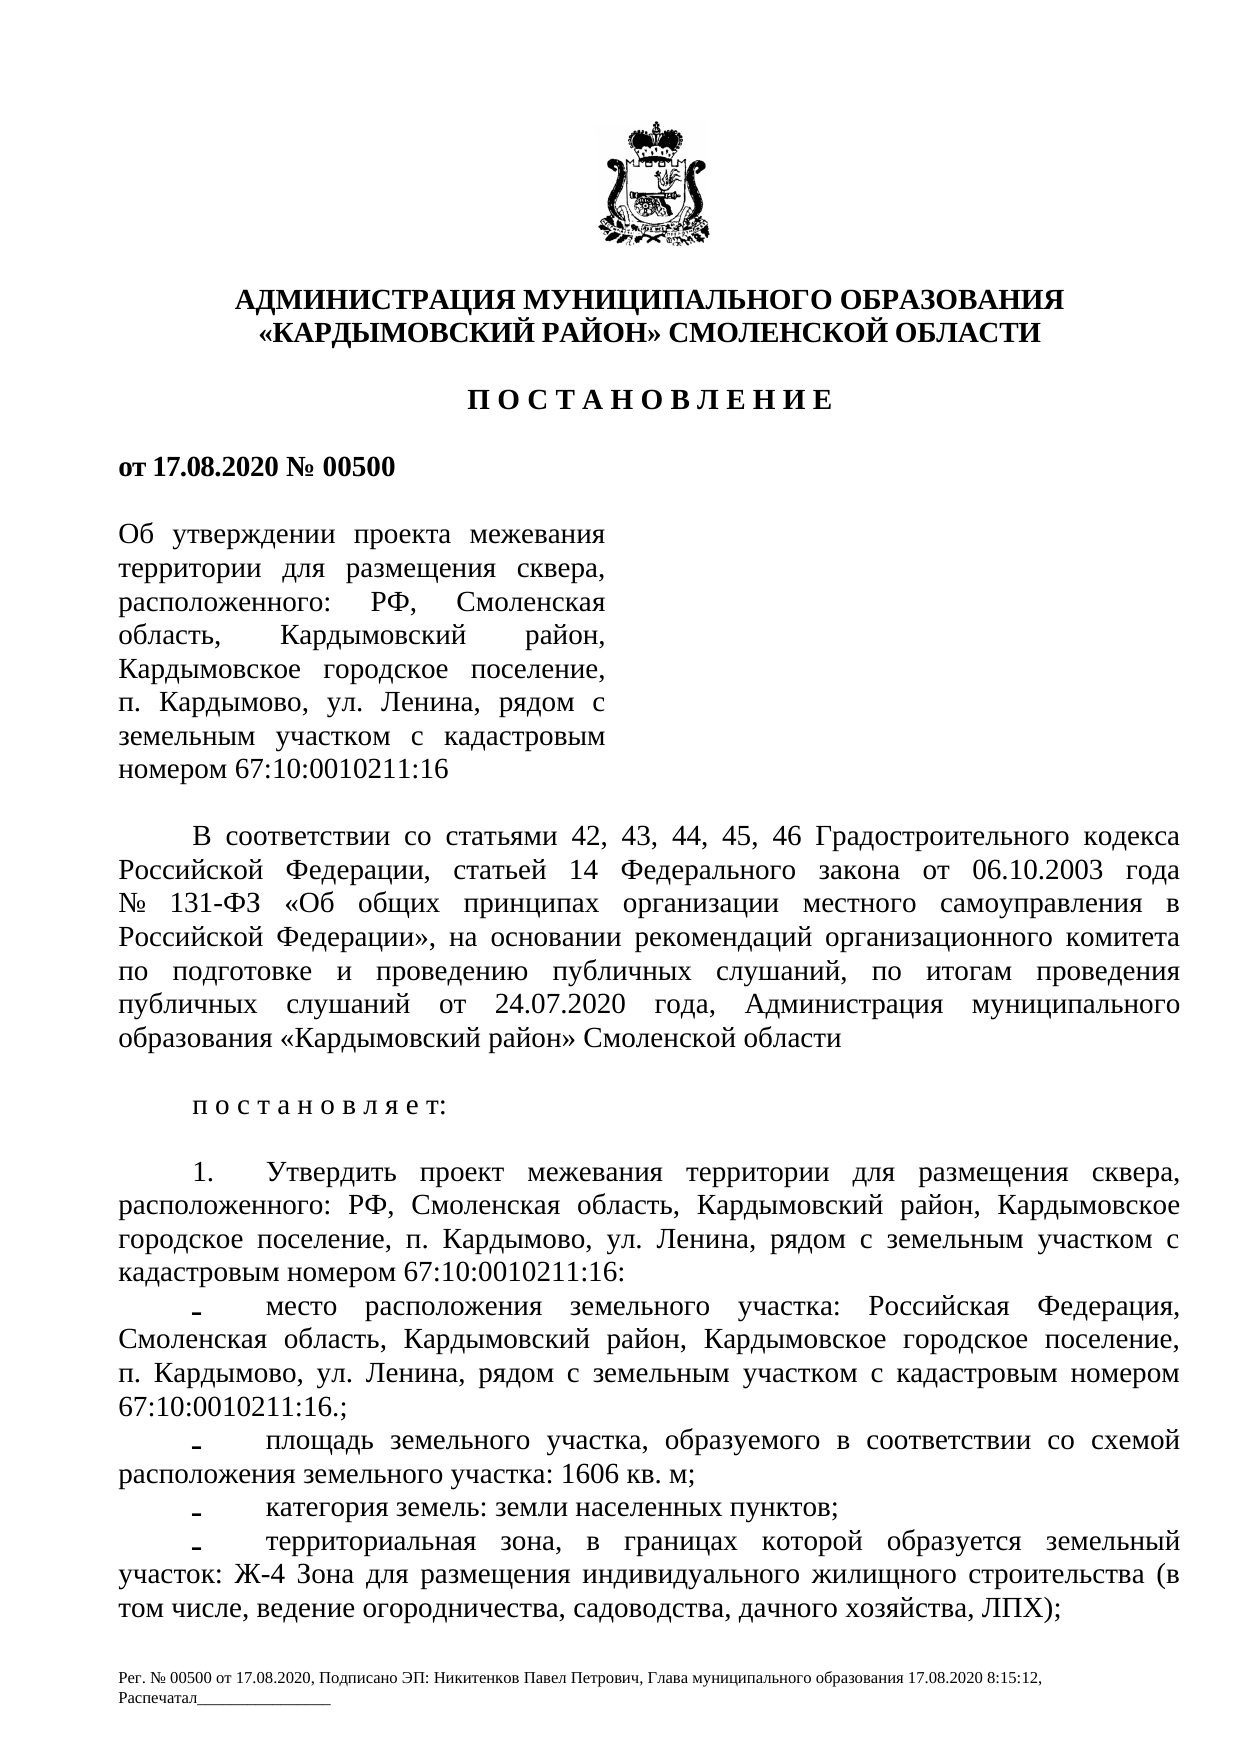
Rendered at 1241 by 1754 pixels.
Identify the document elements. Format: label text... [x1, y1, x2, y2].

text АДМИНИСТРАЦИЯ МУНИЦИПАЛЬНОГО ОБРАЗОВАНИЯ «КАРДЫМОВСКИЙ РАЙОН» СМОЛЕНСКОЙ ОБЛАСТИ [118, 282, 1181, 349]
text от 17.08.2020 № 00500 [118, 449, 1181, 483]
text П О С Т А Н О В Л Е Н И Е [118, 382, 1181, 416]
list место расположения земельного участка: Российская Федерация, Смоленская область, Кардымовский район, Кардымовское городское поселение, п. Кардымово, ул. Ленина, рядом с земельным участком с кадастровым номером 67:10:0010211:16.; [118, 1288, 1181, 1422]
text В соответствии со статьями 42, 43, 44, 45, 46 Градостроительного кодекса Российской Федерации, статьей 14 Федерального закона от 06.10.2003 года № 131-ФЗ «Об общих принципах организации местного самоуправления в Российской Федерации», на основании рекомендаций организационного комитета по подготовке и проведению публичных слушаний, по итогам проведения публичных слушаний от 24.07.2020 года, Администрация муниципального образования «Кардымовский район» Смоленской области [118, 818, 1181, 1053]
list территориальная зона, в границах которой образуется земельный участок: Ж-4 Зона для размещения индивидуального жилищного строительства (в том числе, ведение огородничества, садоводства, дачного хозяйства, ЛПХ); [118, 1523, 1181, 1623]
list Утвердить проект межевания территории для размещения сквера, расположенного: РФ, Смоленская область, Кардымовский район, Кардымовское городское поселение, п. Кардымово, ул. Ленина, рядом с земельным участком с кадастровым номером 67:10:0010211:16: [118, 1154, 1181, 1288]
text п о с т а н о в л я е т: [118, 1087, 1181, 1120]
list площадь земельного участка, образуемого в соответствии со схемой расположения земельного участка: 1606 кв. м; [118, 1422, 1181, 1489]
text Об утверждении проекта межевания территории для размещения сквера, расположенного: РФ, Смоленская область, Кардымовский район, Кардымовское городское поселение, п. Кардымово, ул. Ленина, рядом с земельным участком с кадастровым номером 67:10:0010211:16 [118, 517, 606, 785]
list категория земель: земли населенных пунктов; [118, 1489, 1181, 1523]
picture [595, 120, 710, 249]
